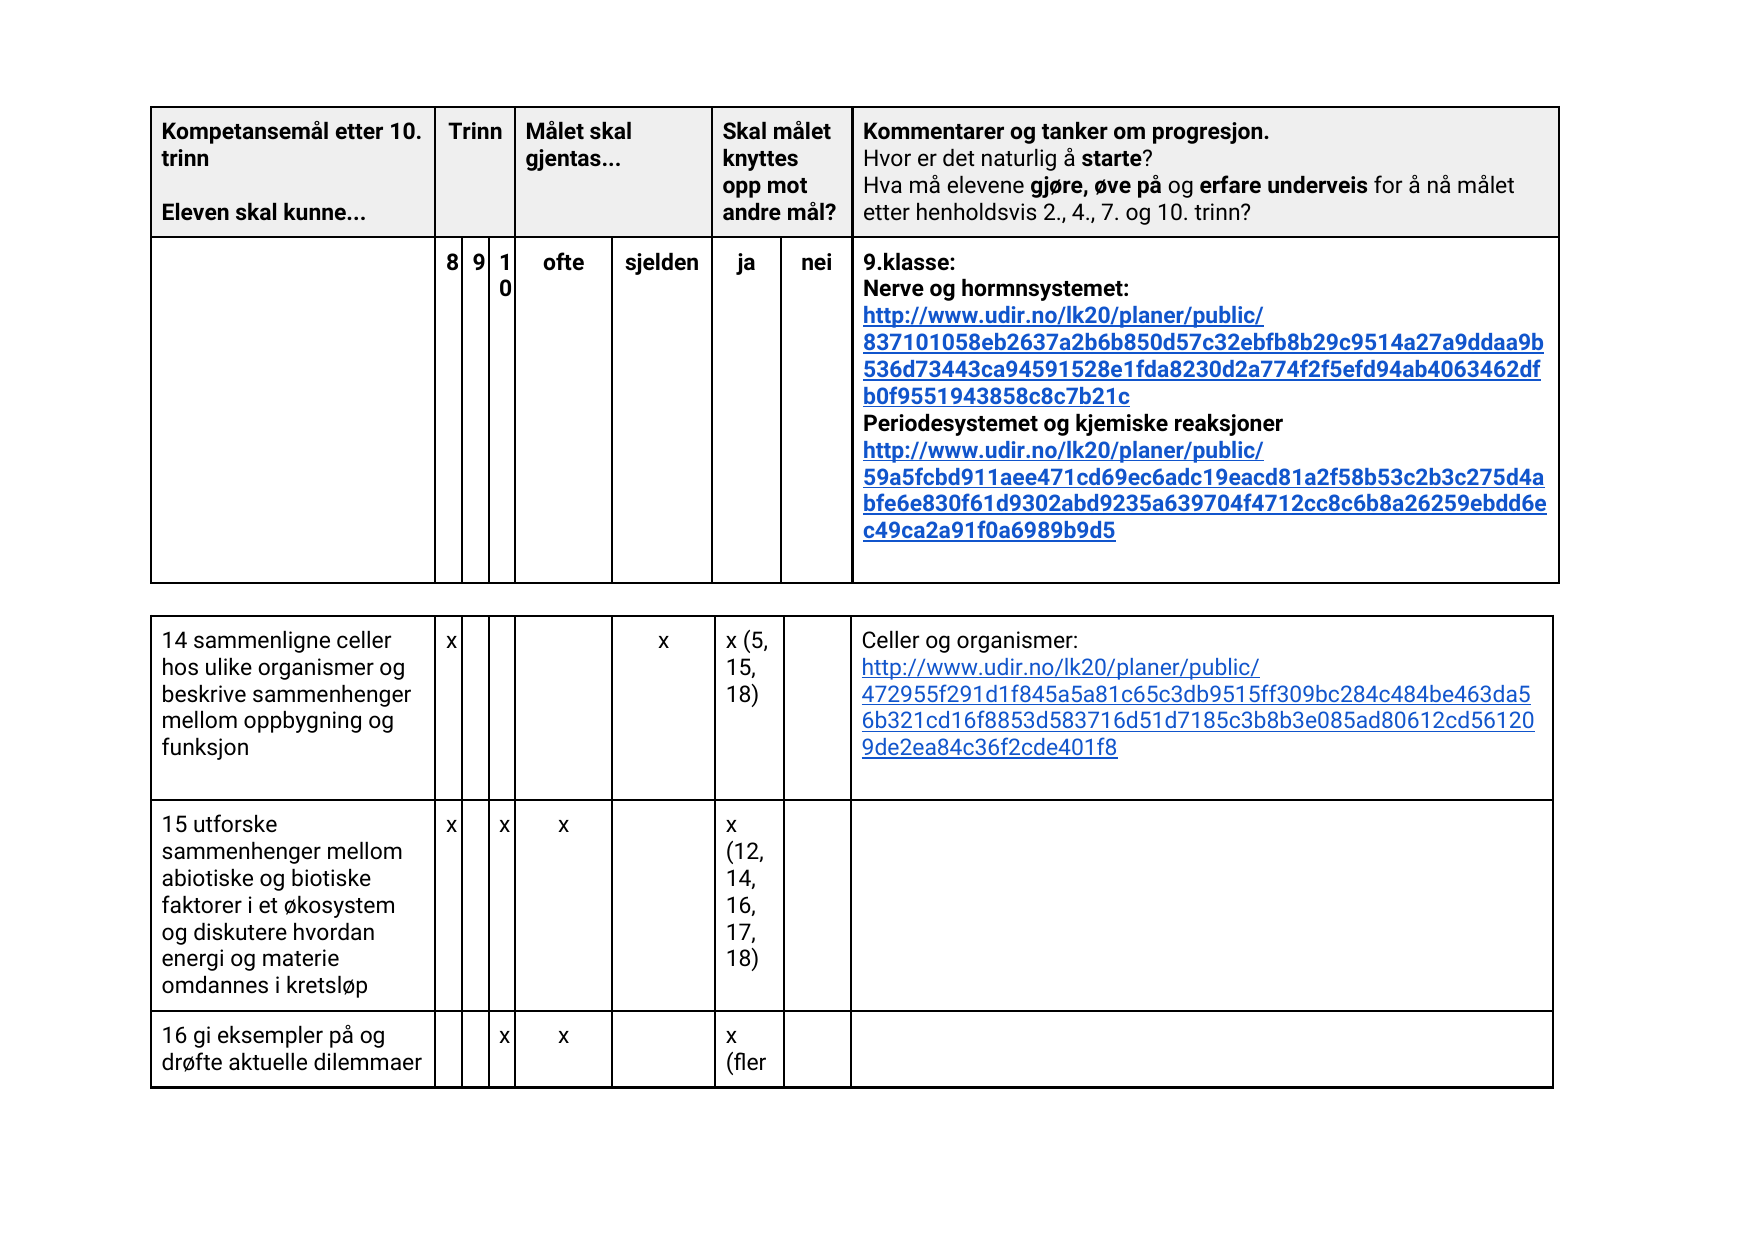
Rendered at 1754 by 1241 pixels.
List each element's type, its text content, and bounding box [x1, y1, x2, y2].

table_cell x [516, 801, 611, 1010]
table_cell x [490, 1012, 514, 1086]
table_cell Celler og organismer: http://www.udir.no/lk20/planer/public/472955f291d1f845a5a81c65c3db9515ff309bc284c484be463da56b321cd16f8853d583716d51d7185c3b8b3e085ad80612cd561209de2ea84c36f2cde401f8 [852, 617, 1552, 799]
table_cell [852, 801, 1552, 1010]
table_cell [852, 1012, 1552, 1086]
table_cell [436, 1012, 461, 1086]
table_cell x [436, 801, 461, 1010]
table_cell [463, 617, 488, 799]
table_cell 16 gi eksempler på og drøfte aktuelle dilemmaer knyttet til utnyttelse av naturressurser og tap av biologisk mangfold [152, 1012, 434, 1086]
table_cell [463, 801, 488, 1010]
table_cell [516, 617, 611, 799]
table_cell [785, 1012, 850, 1086]
table_cell 14 sammenligne celler hos ulike organismer og beskrive sammenhenger mellom oppbygning og funksjon [152, 617, 434, 799]
table_cell [785, 801, 850, 1010]
table_cell [490, 617, 514, 799]
table_cell x (5, 15, 18) [716, 617, 783, 799]
table_cell [463, 1012, 488, 1086]
table_cell 15 utforske sammenhenger mellom abiotiske og biotiske faktorer i et økosystem og diskutere hvordan energi og materie omdannes i kretsløp [152, 801, 434, 1010]
table_cell x [516, 1012, 611, 1086]
table_cell x [490, 801, 514, 1010]
table_cell [785, 617, 850, 799]
table_cell [613, 801, 714, 1010]
table_cell x [613, 617, 714, 799]
table_cell x (12, 14, 16, 17, 18) [716, 801, 783, 1010]
table_cell [613, 1012, 714, 1086]
table_cell x (flere) [716, 1012, 783, 1086]
table_cell x [436, 617, 461, 799]
